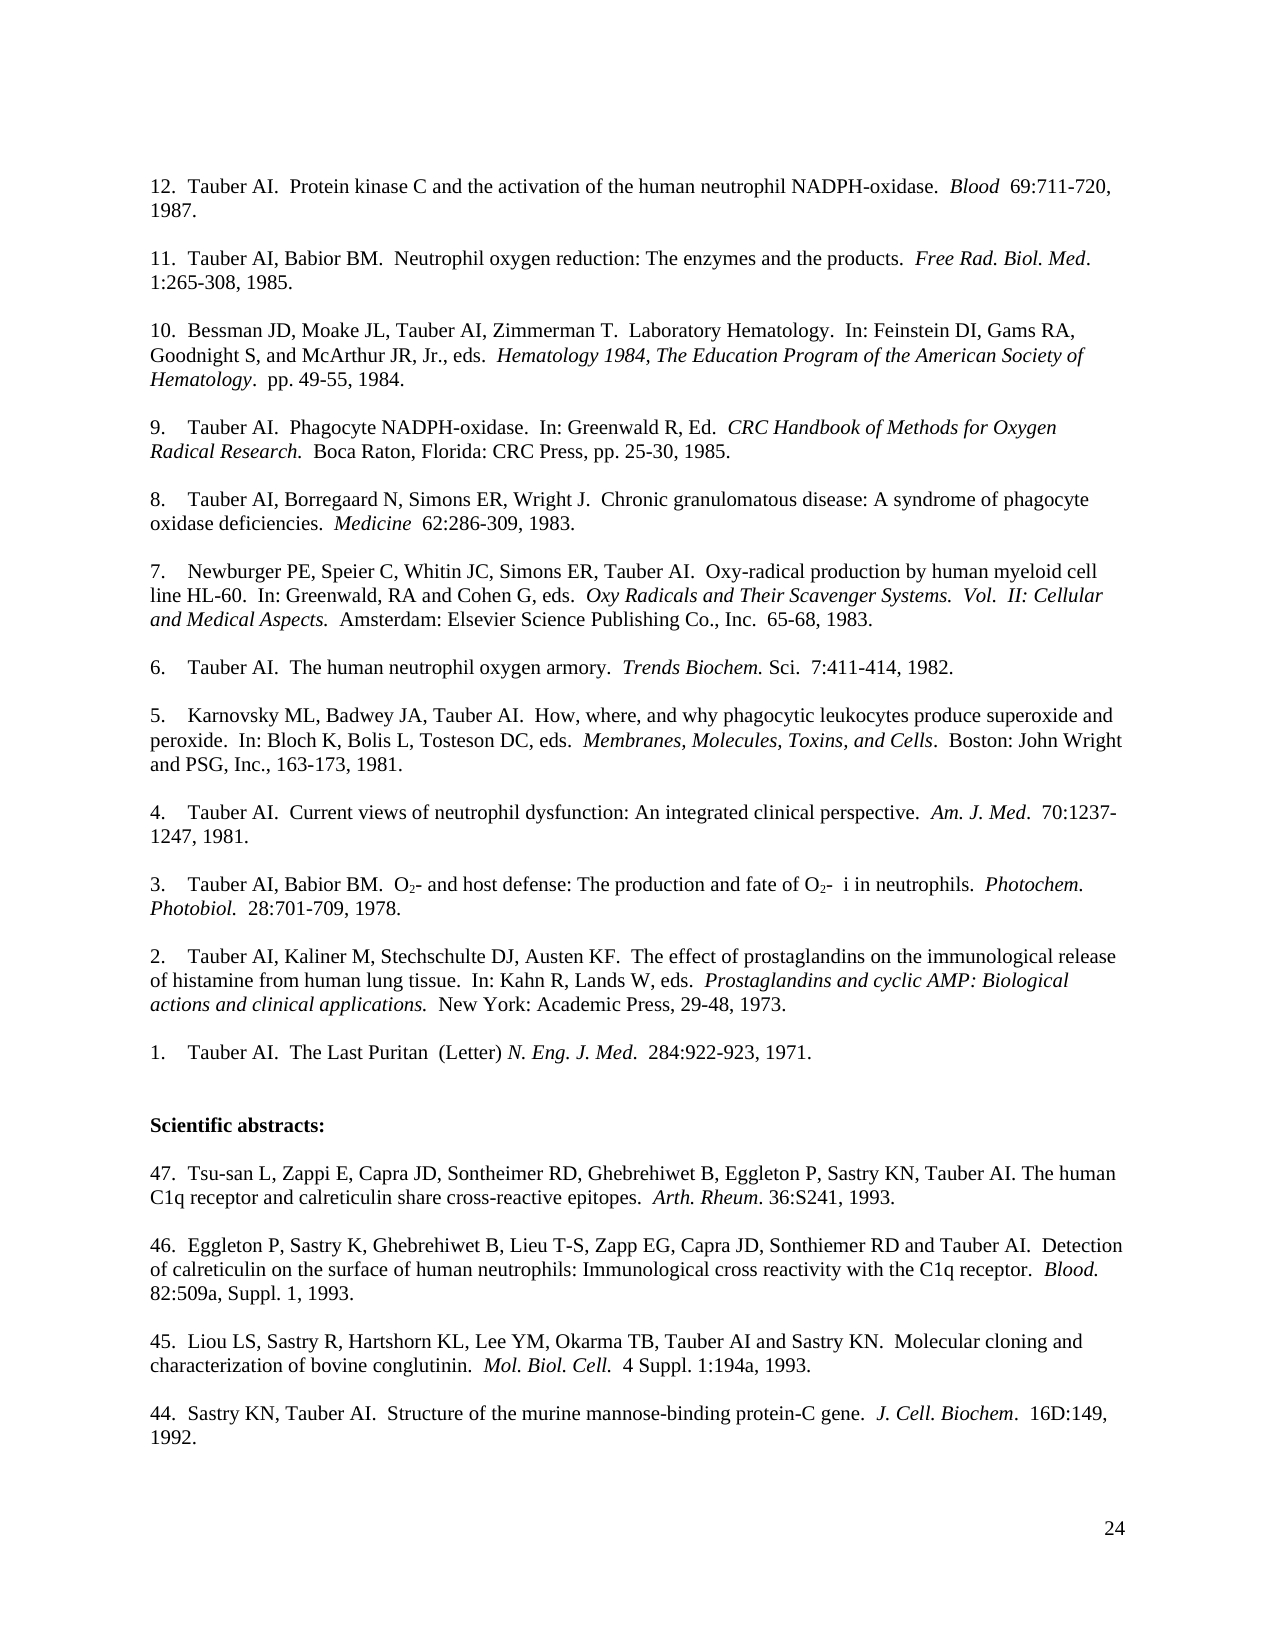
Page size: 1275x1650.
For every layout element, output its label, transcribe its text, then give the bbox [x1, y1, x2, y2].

text 1. Tauber AI. The Last Puritan (Letter) N. Eng. J. Med. 284:922-923, 1971. [150, 1040, 1125, 1064]
text 2. Tauber AI, Kaliner M, Stechschulte DJ, Austen KF. The effect of prostaglandins on the immunological release of histamine from human lung tissue. In: Kahn R, Lands W, eds. Prostaglandins and cyclic AMP: Biological actions and clinical applications. New York: Academic Press, 29-48, 1973. [150, 944, 1125, 1016]
text 3. Tauber AI, Babior BM. O2- and host defense: The production and fate of O2- i in neutrophils. Photochem. Photobiol. 28:701-709, 1978. [150, 872, 1125, 920]
text 4. Tauber AI. Current views of neutrophil dysfunction: An integrated clinical perspective. Am. J. Med. 70:1237-1247, 1981. [150, 800, 1125, 848]
text Scientific abstracts: [150, 1112, 1125, 1137]
text 12. Tauber AI. Protein kinase C and the activation of the human neutrophil NADPH-oxidase. Blood 69:711-720, 1987. [150, 174, 1125, 222]
text 47. Tsu-san L, Zappi E, Capra JD, Sontheimer RD, Ghebrehiwet B, Eggleton P, Sastry KN, Tauber AI. The human C1q receptor and calreticulin share cross-reactive epitopes. Arth. Rheum. 36:S241, 1993. [150, 1161, 1125, 1209]
text 10. Bessman JD, Moake JL, Tauber AI, Zimmerman T. Laboratory Hematology. In: Feinstein DI, Gams RA, Goodnight S, and McArthur JR, Jr., eds. Hematology 1984, The Education Program of the American Society of Hematology. pp. 49-55, 1984. [150, 318, 1125, 391]
text 6. Tauber AI. The human neutrophil oxygen armory. Trends Biochem. Sci. 7:411-414, 1982. [150, 655, 1125, 679]
text 9. Tauber AI. Phagocyte NADPH-oxidase. In: Greenwald R, Ed. CRC Handbook of Methods for Oxygen Radical Research. Boca Raton, Florida: CRC Press, pp. 25-30, 1985. [150, 415, 1125, 463]
text 44. Sastry KN, Tauber AI. Structure of the murine mannose-binding protein-C gene. J. Cell. Biochem. 16D:149, 1992. [150, 1401, 1125, 1449]
text 11. Tauber AI, Babior BM. Neutrophil oxygen reduction: The enzymes and the products. Free Rad. Biol. Med. 1:265-308, 1985. [150, 246, 1125, 294]
text 5. Karnovsky ML, Badwey JA, Tauber AI. How, where, and why phagocytic leukocytes produce superoxide and peroxide. In: Bloch K, Bolis L, Tosteson DC, eds. Membranes, Molecules, Toxins, and Cells. Boston: John Wright and PSG, Inc., 163-173, 1981. [150, 703, 1125, 776]
text 8. Tauber AI, Borregaard N, Simons ER, Wright J. Chronic granulomatous disease: A syndrome of phagocyte oxidase deficiencies. Medicine 62:286-309, 1983. [150, 487, 1125, 535]
text 45. Liou LS, Sastry R, Hartshorn KL, Lee YM, Okarma TB, Tauber AI and Sastry KN. Molecular cloning and characterization of bovine conglutinin. Mol. Biol. Cell. 4 Suppl. 1:194a, 1993. [150, 1329, 1125, 1377]
text 7. Newburger PE, Speier C, Whitin JC, Simons ER, Tauber AI. Oxy-radical production by human myeloid cell line HL-60. In: Greenwald, RA and Cohen G, eds. Oxy Radicals and Their Scavenger Systems. Vol. II: Cellular and Medical Aspects. Amsterdam: Elsevier Science Publishing Co., Inc. 65-68, 1983. [150, 559, 1125, 631]
text 46. Eggleton P, Sastry K, Ghebrehiwet B, Lieu T-S, Zapp EG, Capra JD, Sonthiemer RD and Tauber AI. Detection of calreticulin on the surface of human neutrophils: Immunological cross reactivity with the C1q receptor. Blood. 82:509a, Suppl. 1, 1993. [150, 1233, 1125, 1305]
